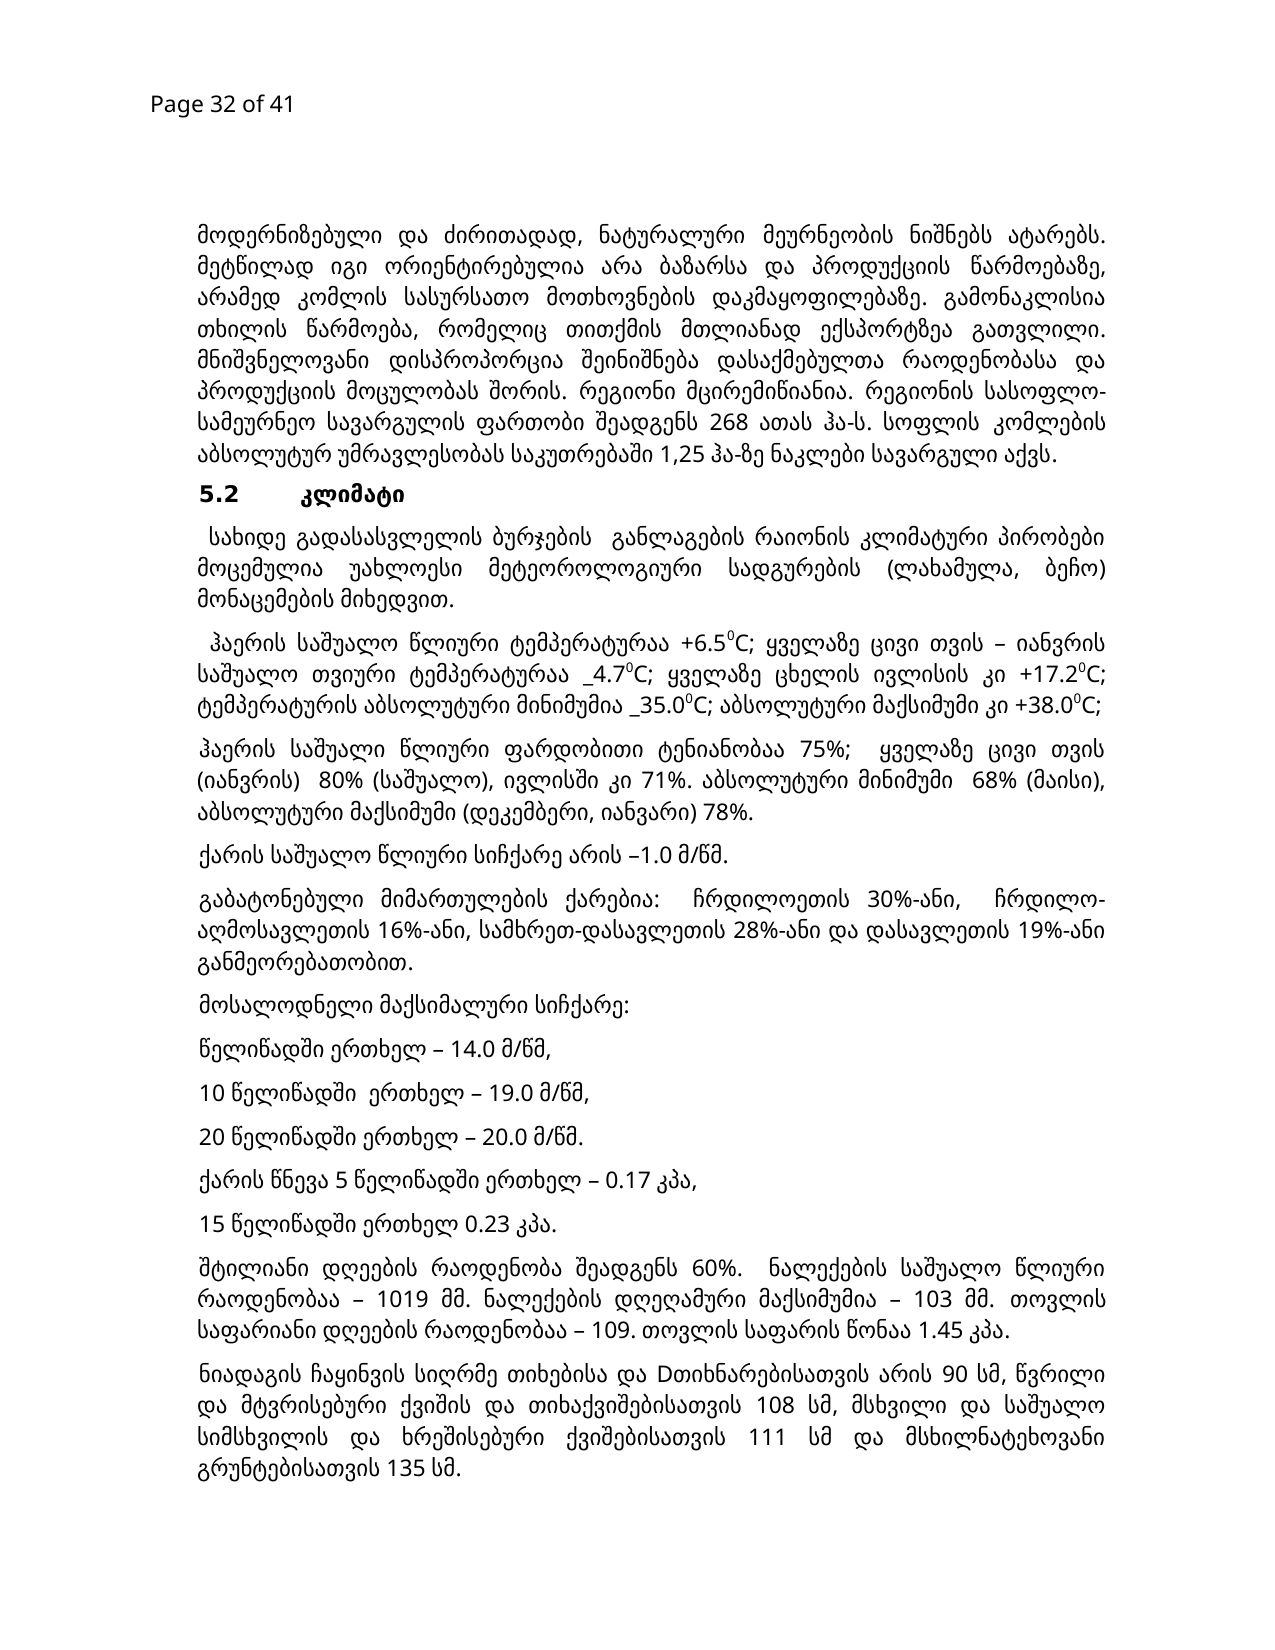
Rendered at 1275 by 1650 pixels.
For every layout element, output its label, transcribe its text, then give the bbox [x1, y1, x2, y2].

text 20 წელიწადში ერთხელ – 20.0 მ/წმ. [197, 1120, 1106, 1152]
text 15 წელიწადში ერთხელ 0.23 კპა. [197, 1208, 1106, 1239]
text 10 წელიწადში ერთხელ – 19.0 მ/წმ, [197, 1077, 1106, 1108]
text სახიდე გადასასვლელის ბურჯების განლაგების რაიონის კლიმატური პირობები მოცემულია უახლოესი მეტეოროლოგიური სადგურების (ლახამულა, ბეჩო) მონაცემების მიხედვით. [197, 520, 1106, 614]
text მოსალოდნელი მაქსიმალური სიჩქარე: [197, 989, 1106, 1020]
text ჰაერის საშუალი წლიური ფარდობითი ტენიანობაა 75%; ყველაზე ცივი თვის (იანვრის) 80% (საშუალო), ივლისში კი 71%. აბსოლუტური მინიმუმი 68% (მაისი), აბსოლუტური მაქსიმუმი (დეკემბერი, იანვარი) 78%. [197, 733, 1106, 827]
text შტილიანი დღეების რაოდენობა შეადგენს 60%. ნალექების საშუალო წლიური რაოდენობაა – 1019 მმ. ნალექების დღეღამური მაქსიმუმია – 103 მმ. თოვლის საფარიანი დღეების რაოდენობაა – 109. თოვლის საფარის წონაა 1.45 კპა. [197, 1252, 1106, 1345]
text ჰაერის საშუალო წლიური ტემპერატურაა +6.50C; ყველაზე ცივი თვის – იანვრის საშუალო თვიური ტემპერატურაა _4.70C; ყველაზე ცხელის ივლისის კი +17.20C; ტემპერატურის აბსოლუტური მინიმუმია _35.00C; აბსოლუტური მაქსიმუმი კი +38.00C; [197, 627, 1106, 720]
text ქარის საშუალო წლიური სიჩქარე არის –1.0 მ/წმ. [197, 839, 1106, 870]
subtitle კლიმატი [197, 481, 1106, 508]
text ქარის წნევა 5 წელიწადში ერთხელ – 0.17 კპა, [197, 1164, 1106, 1195]
text ნიადაგის ჩაყინვის სიღრმე თიხებისა და Dთიხნარებისათვის არის 90 სმ, წვრილი და მტვრისებური ქვიშის და თიხაქვიშებისათვის 108 სმ, მსხვილი და საშუალო სიმსხვილის და ხრეშისებური ქვიშებისათვის 111 სმ და მსხილნატეხოვანი გრუნტებისათვის 135 სმ. [197, 1358, 1106, 1483]
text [197, 219, 1106, 469]
text გაბატონებული მიმართულების ქარებია: ჩრდილოეთის 30%-ანი, ჩრდილო-აღმოსავლეთის 16%-ანი, სამხრეთ-დასავლეთის 28%-ანი და დასავლეთის 19%-ანი განმეორებათობით. [197, 883, 1106, 977]
text წელიწადში ერთხელ – 14.0 მ/წმ, [197, 1033, 1106, 1064]
